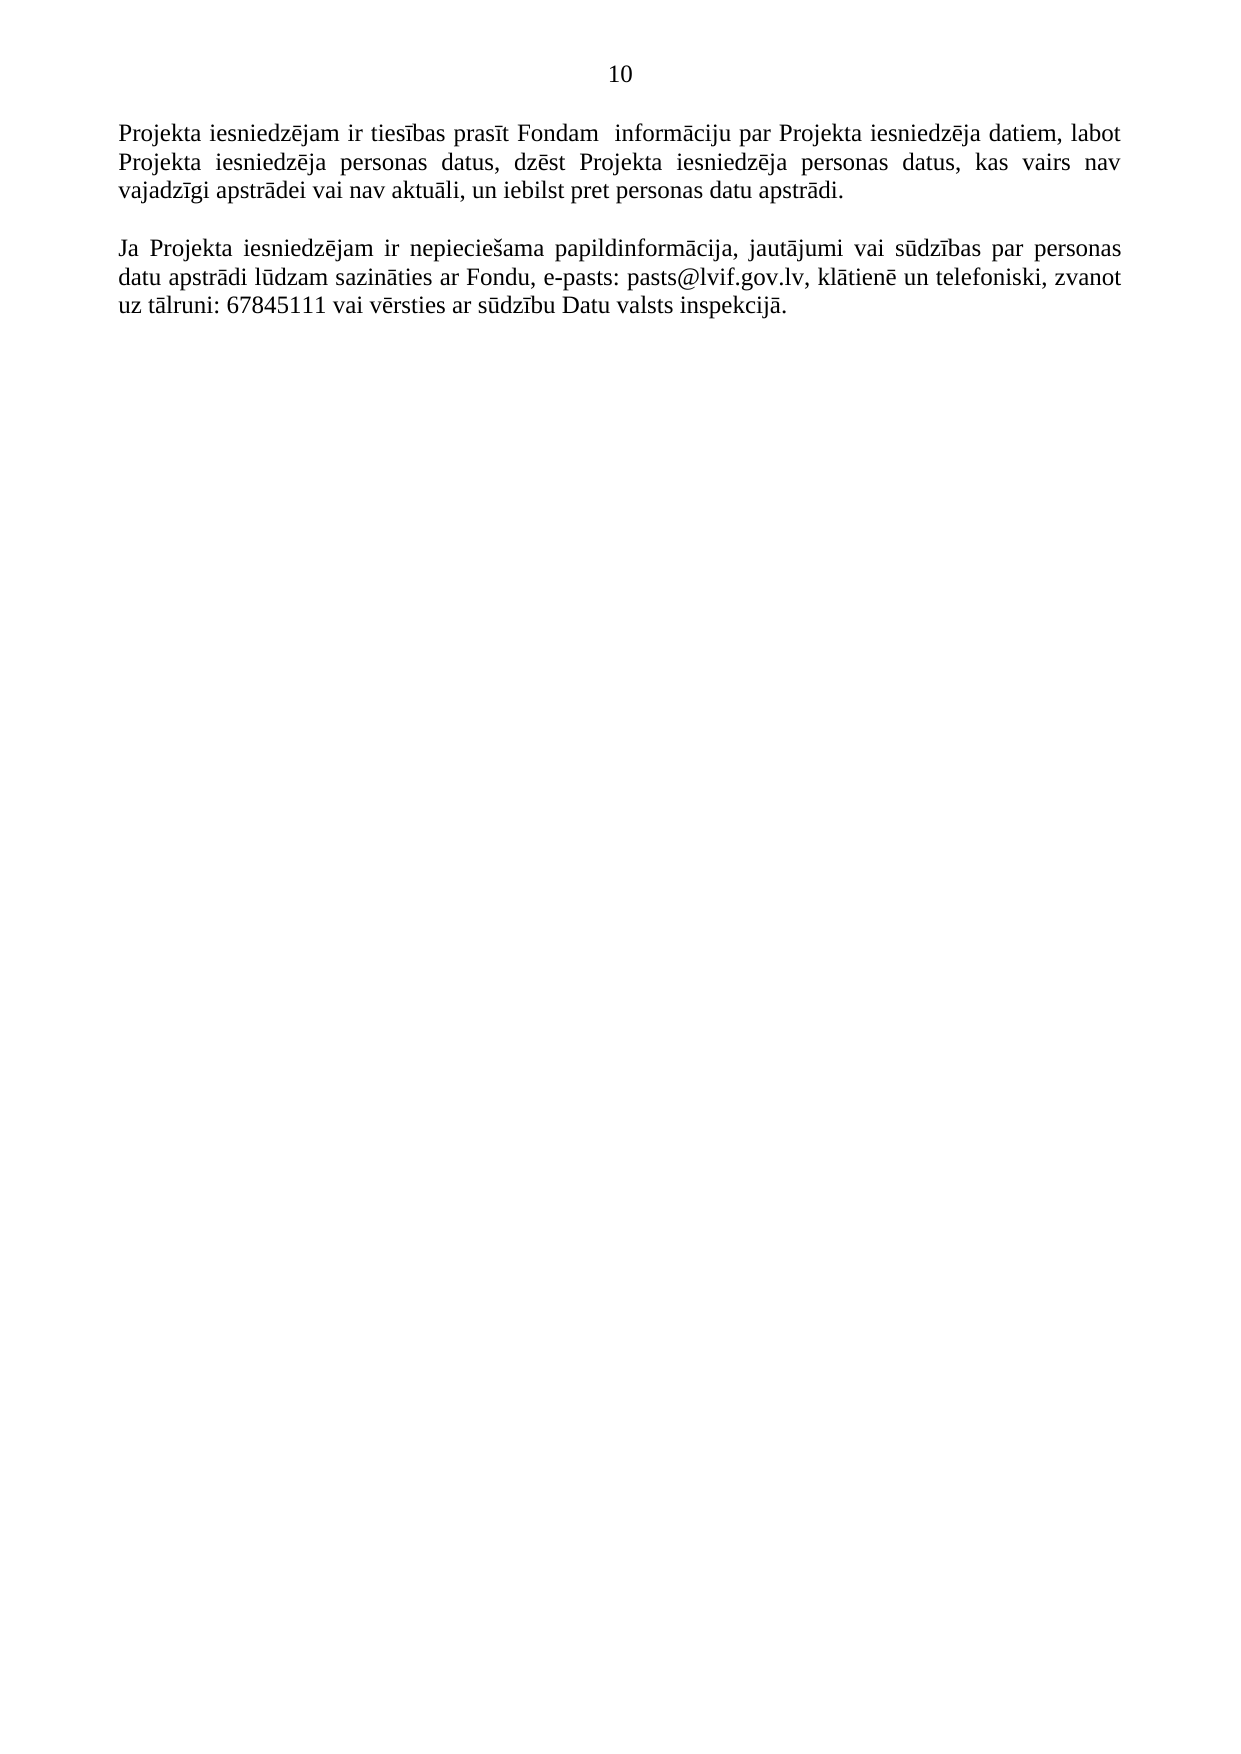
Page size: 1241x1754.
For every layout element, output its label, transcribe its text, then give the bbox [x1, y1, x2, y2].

text Ja Projekta iesniedzējam ir nepieciešama papildinformācija, jautājumi vai sūdzības par personas datu apstrādi lūdzam sazināties ar Fondu, e-pasts: pasts@lvif.gov.lv, klātienē un telefoniski, zvanot uz tālruni: 67845111 vai vērsties ar sūdzību Datu valsts inspekcijā. [118, 233, 1122, 319]
text Projekta iesniedzējam ir tiesības prasīt Fondam informāciju par Projekta iesniedzēja datiem, labot Projekta iesniedzēja personas datus, dzēst Projekta iesniedzēja personas datus, kas vairs nav vajadzīgi apstrādei vai nav aktuāli, un iebilst pret personas datu apstrādi. [118, 118, 1122, 204]
